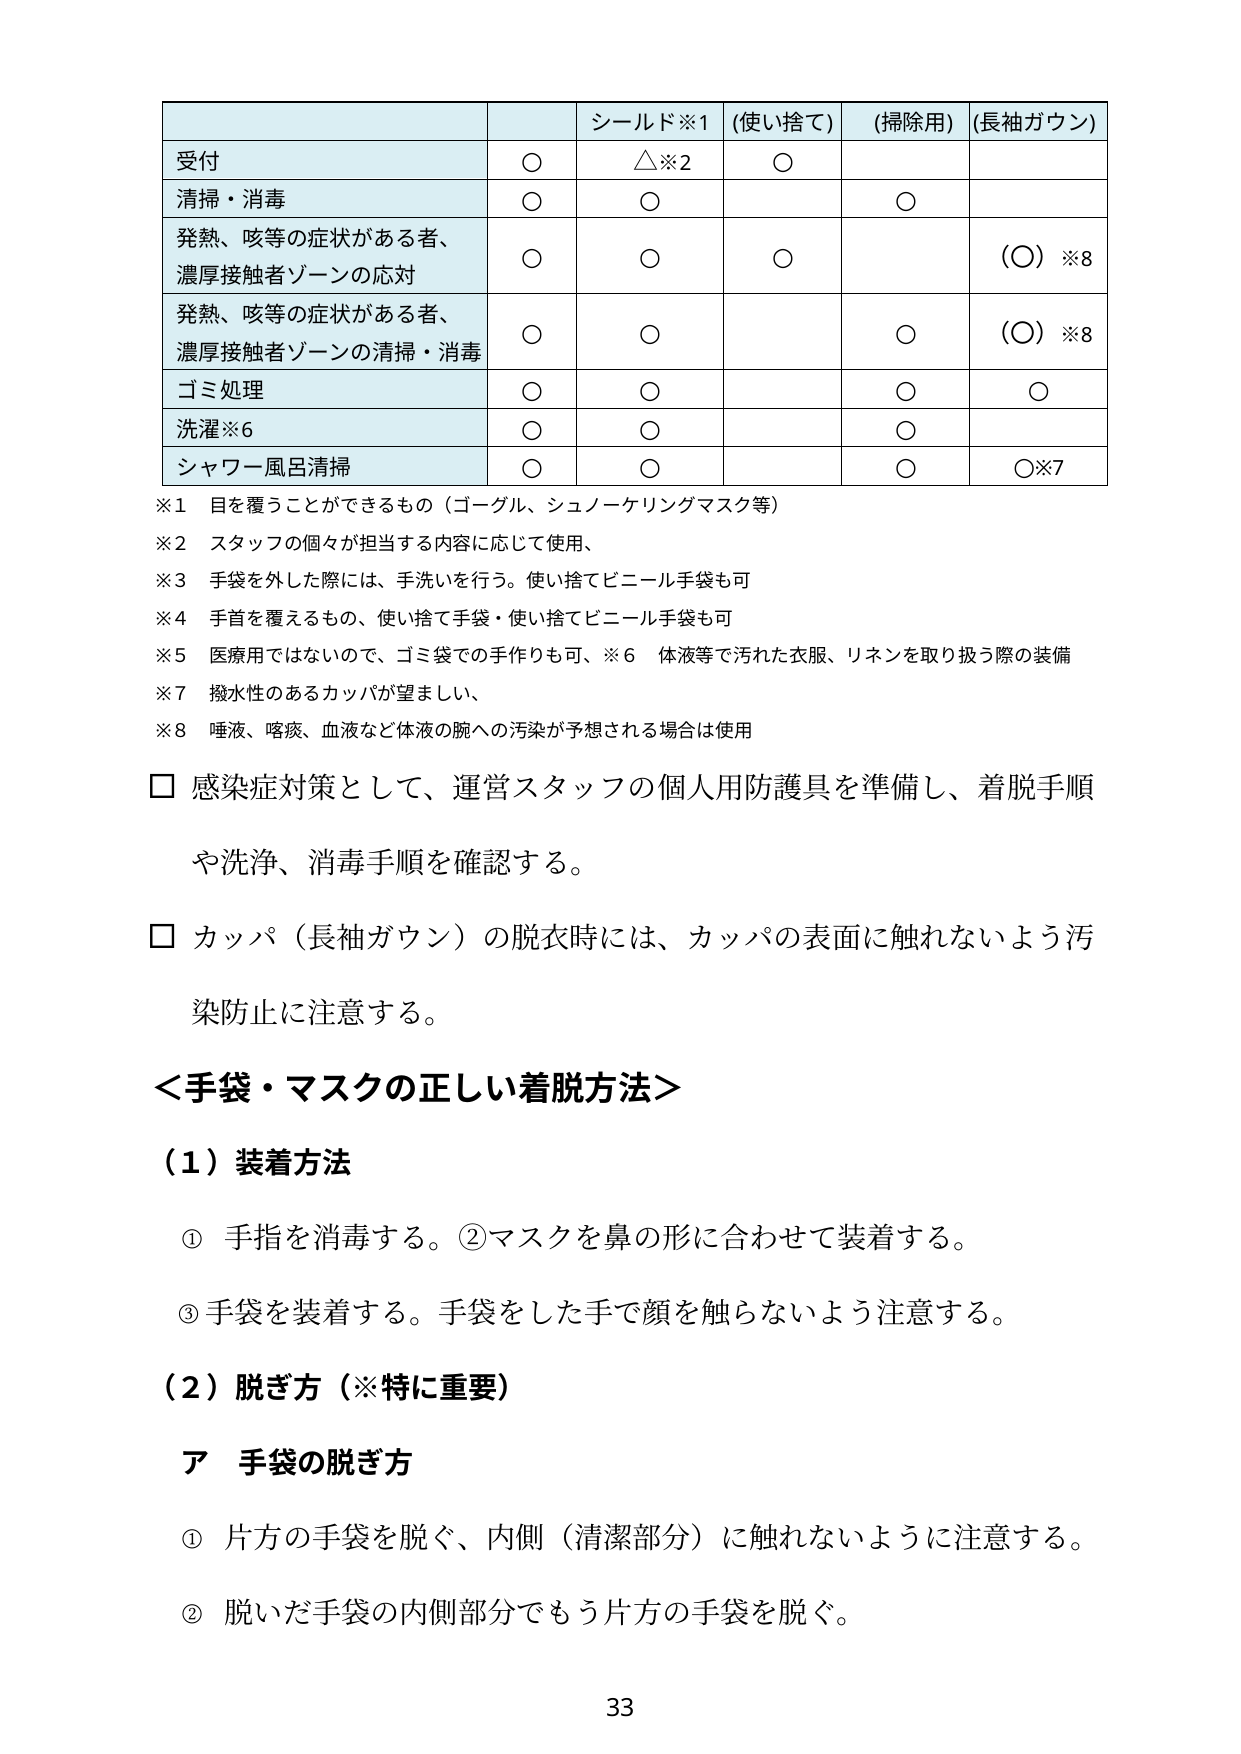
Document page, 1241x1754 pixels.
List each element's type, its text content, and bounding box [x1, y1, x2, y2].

text ※８ 唾液、喀痰、血液など体液の腕への汚染が予想される場合は使用 [118, 711, 1122, 748]
table_cell ○ [577, 370, 723, 408]
table_cell ○ [488, 409, 576, 446]
text ※７ 撥水性のあるカッパが望ましい、 [118, 673, 1122, 711]
table_cell ○ [577, 294, 723, 369]
table_cell ○ [488, 370, 576, 408]
table_cell [724, 180, 841, 217]
table_cell （〇）※8 [970, 294, 1107, 369]
table_header [163, 103, 487, 140]
list ③手袋を装着する。手袋をした手で顔を触らないよう注意する。 [177, 1273, 1122, 1348]
table_cell 清掃・消毒 [163, 180, 487, 217]
table_cell ○※7 [970, 447, 1107, 485]
list 感染症対策として、運営スタッフの個人用防護具を準備し、着脱手順や洗浄、消毒手順を確認する。 [147, 748, 1122, 898]
table_cell ○ [577, 218, 723, 293]
list ア 手袋の脱ぎ方 [151, 1423, 1122, 1498]
list 手指を消毒する。②マスクを鼻の形に合わせて装着する。 [181, 1198, 1122, 1273]
text （１）装着方法 [118, 1123, 1122, 1198]
table_header 手袋※3,4 (掃除用) [842, 103, 969, 140]
table_cell ○ [842, 180, 969, 217]
table_cell ○ [842, 447, 969, 485]
table_header カッパ※5 (長袖ガウン) [970, 103, 1107, 140]
table_cell ○ [842, 409, 969, 446]
table_cell ○ [488, 447, 576, 485]
table_cell シャワー風呂清掃 [163, 447, 487, 485]
table_cell [724, 294, 841, 369]
text ※５ 医療用ではないので、ゴミ袋での手作りも可、※６ 体液等で汚れた衣服、リネンを取り扱う際の装備 [118, 636, 1122, 673]
table_cell [724, 370, 841, 408]
table_header 手袋※3 (使い捨て) [724, 103, 841, 140]
text ※３ 手袋を外した際には、手洗いを行う。使い捨てビニール手袋も可 [118, 561, 1122, 598]
list ＜手袋・マスクの正しい着脱方法＞ [151, 1048, 1122, 1123]
table_cell ○ [724, 141, 841, 178]
table_cell △※2 [577, 141, 723, 178]
table_cell ○ [842, 294, 969, 369]
table_cell [842, 218, 969, 293]
table_cell [724, 409, 841, 446]
table_cell [970, 180, 1107, 217]
table_cell ゴミ処理 [163, 370, 487, 408]
text ※２ スタッフの個々が担当する内容に応じて使用、 [118, 523, 1122, 561]
table_cell 受付 [163, 141, 487, 178]
table_cell [842, 141, 969, 178]
table_header マスク [488, 103, 576, 140]
table_cell 発熱、咳等の症状がある者、 濃厚接触者ゾーンの応対 [163, 218, 487, 293]
table_cell ○ [488, 180, 576, 217]
table_cell ○ [970, 370, 1107, 408]
text （２）脱ぎ方（※特に重要） [118, 1348, 1122, 1423]
list カッパ（長袖ガウン）の脱衣時には、カッパの表面に触れないよう汚染防止に注意する。 [147, 898, 1122, 1048]
text ※１ 目を覆うことができるもの（ゴーグル、シュノーケリングマスク等） [118, 486, 1122, 523]
list 脱いだ手袋の内側部分でもう片方の手袋を脱ぐ。 [181, 1573, 1122, 1648]
table_cell [970, 141, 1107, 178]
table_cell [724, 447, 841, 485]
table_cell [970, 409, 1107, 446]
table_cell （〇）※8 [970, 218, 1107, 293]
table_cell ○ [577, 180, 723, 217]
table_cell ○ [488, 294, 576, 369]
table_cell ○ [724, 218, 841, 293]
table_cell 発熱、咳等の症状がある者、 濃厚接触者ゾーンの清掃・消毒 [163, 294, 487, 369]
table_cell ○ [577, 409, 723, 446]
table_cell ○ [488, 141, 576, 178]
text ※４ 手首を覆えるもの、使い捨て手袋・使い捨てビニール手袋も可 [118, 598, 1122, 636]
table_cell ○ [577, 447, 723, 485]
table_cell ○ [488, 218, 576, 293]
table_cell 洗濯※6 [163, 409, 487, 446]
table_cell ○ [842, 370, 969, 408]
list 片方の手袋を脱ぐ、内側（清潔部分）に触れないように注意する。 [181, 1498, 1122, 1573]
table_header フェイス シールド※1 [577, 103, 723, 140]
